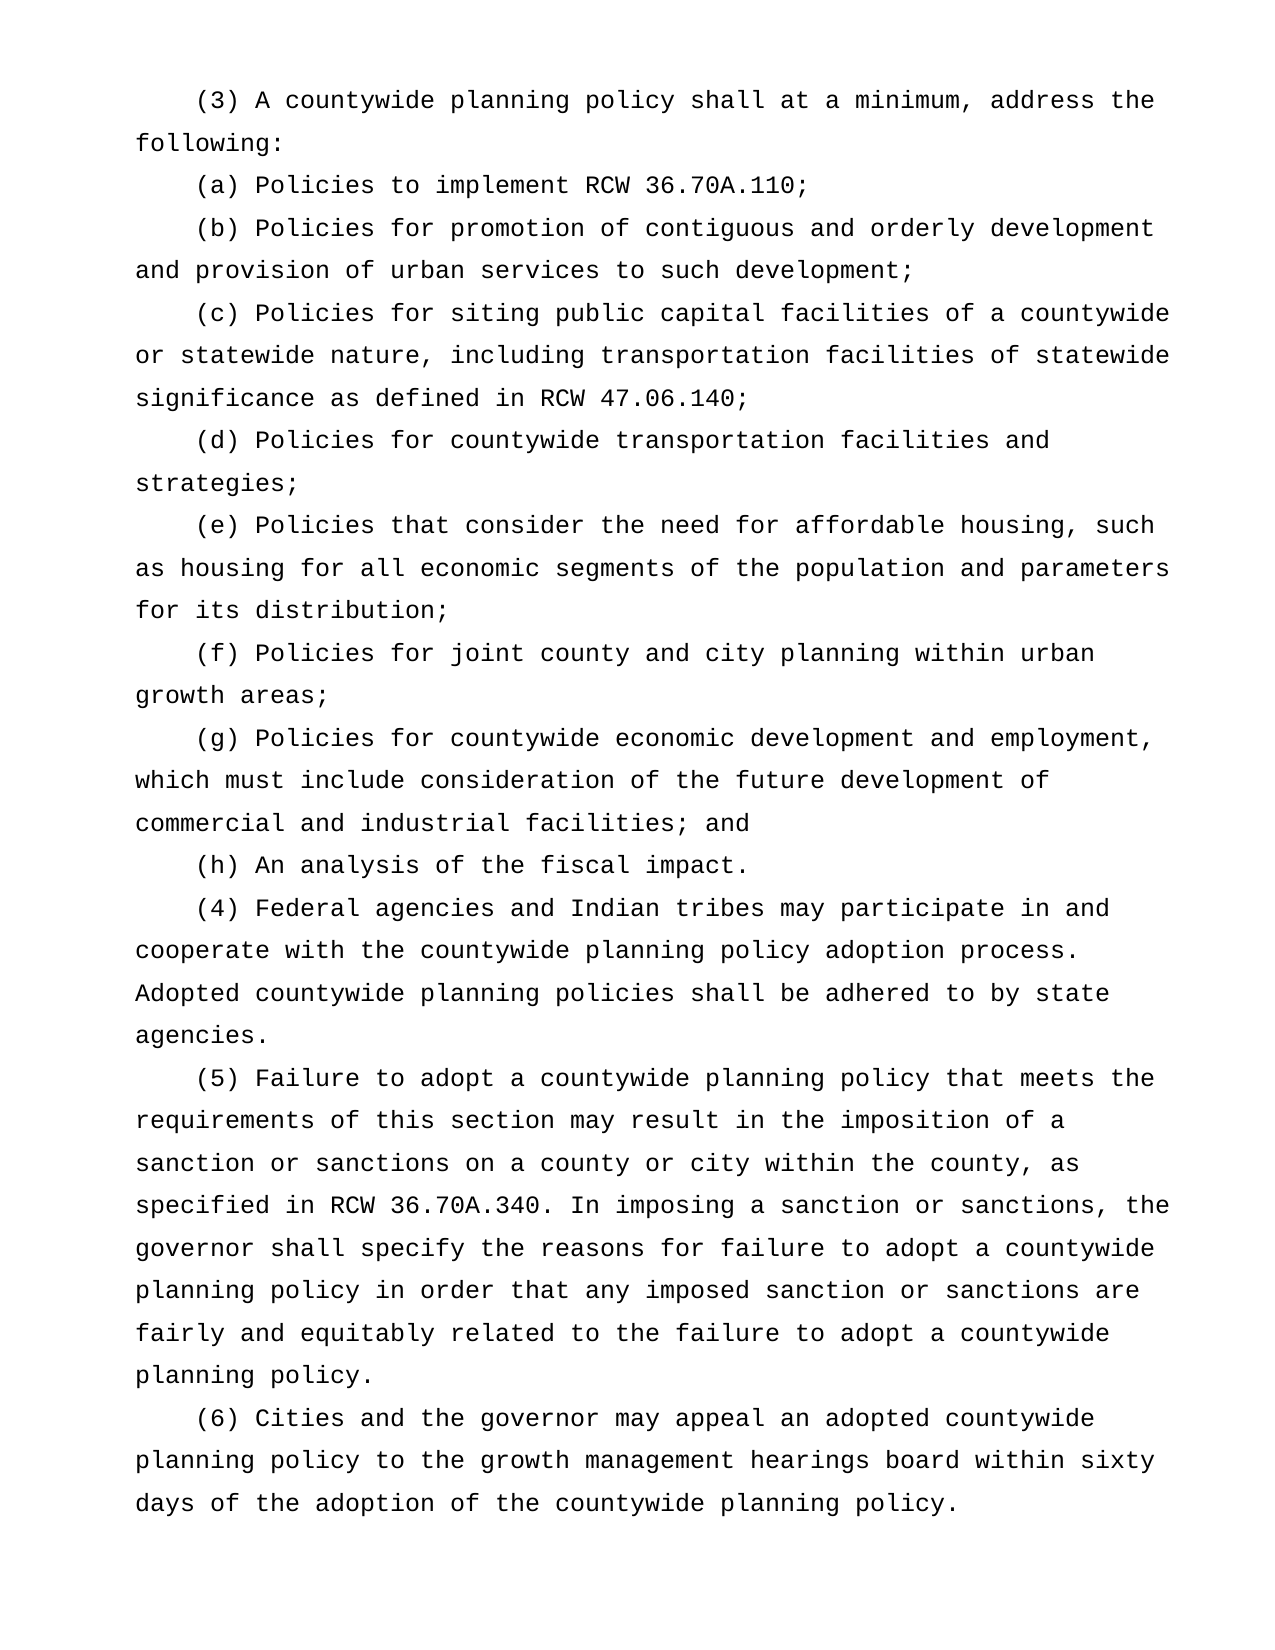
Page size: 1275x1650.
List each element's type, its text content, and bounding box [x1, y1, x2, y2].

text (e) Policies that consider the need for affordable housing, such as housing for all economic segments of the population and parameters for its distribution; [135, 500, 1170, 627]
text (g) Policies for countywide economic development and employment, which must include consideration of the future development of commercial and industrial facilities; and [135, 712, 1170, 840]
text (a) Policies to implement RCW 36.70A.110; [135, 160, 1170, 202]
text (3) A countywide planning policy shall at a minimum, address the following: [135, 75, 1170, 160]
text (6) Cities and the governor may appeal an adopted countywide planning policy to the growth management hearings board within sixty days of the adoption of the countywide planning policy. [135, 1392, 1170, 1520]
text (b) Policies for promotion of contiguous and orderly development and provision of urban services to such development; [135, 202, 1170, 287]
text (c) Policies for siting public capital facilities of a countywide or statewide nature, including transportation facilities of statewide significance as defined in RCW 47.06.140; [135, 287, 1170, 415]
text (d) Policies for countywide transportation facilities and strategies; [135, 415, 1170, 500]
text (5) Failure to adopt a countywide planning policy that meets the requirements of this section may result in the imposition of a sanction or sanctions on a county or city within the county, as specified in RCW 36.70A.340. In imposing a sanction or sanctions, the governor shall specify the reasons for failure to adopt a countywide planning policy in order that any imposed sanction or sanctions are fairly and equitably related to the failure to adopt a countywide planning policy. [135, 1052, 1170, 1392]
text (h) An analysis of the fiscal impact. [135, 840, 1170, 882]
text (4) Federal agencies and Indian tribes may participate in and cooperate with the countywide planning policy adoption process. Adopted countywide planning policies shall be adhered to by state agencies. [135, 882, 1170, 1052]
text (f) Policies for joint county and city planning within urban growth areas; [135, 627, 1170, 712]
